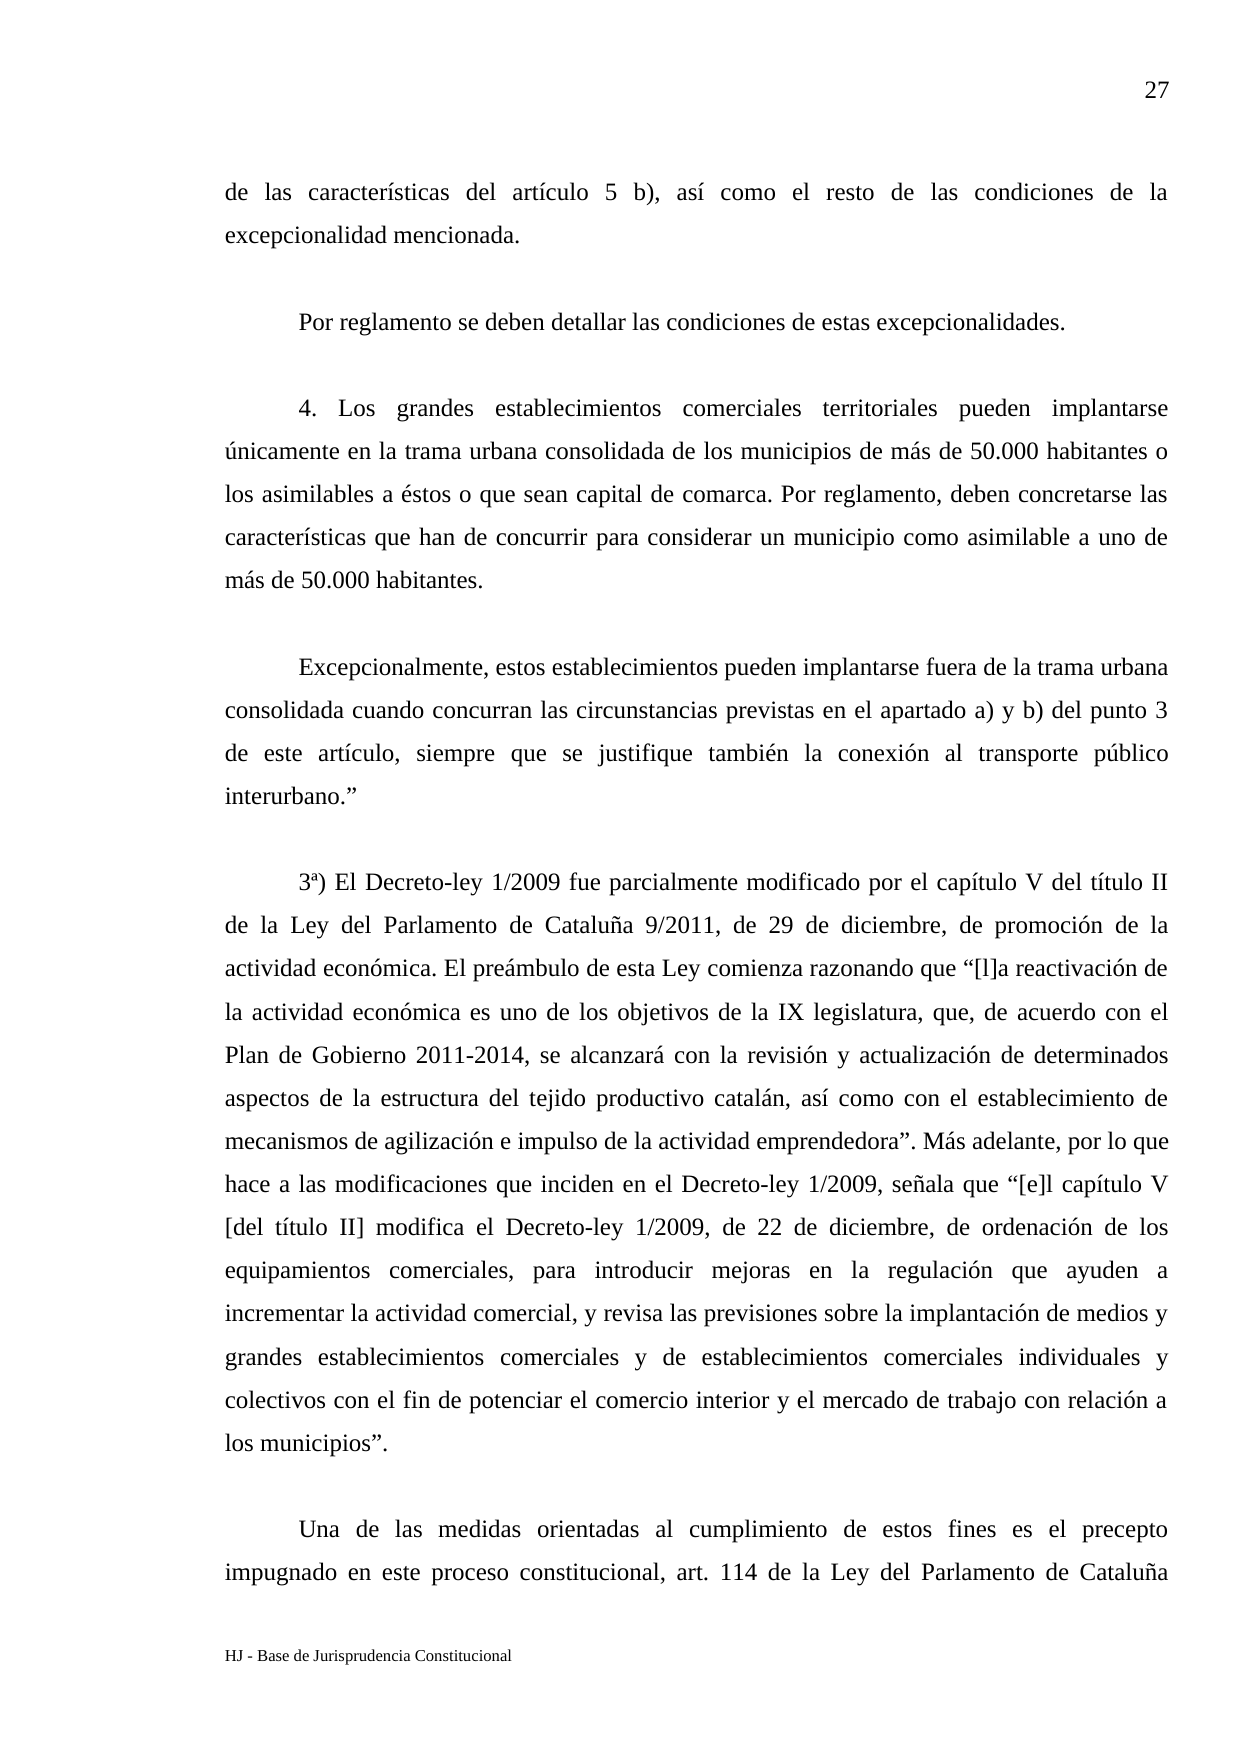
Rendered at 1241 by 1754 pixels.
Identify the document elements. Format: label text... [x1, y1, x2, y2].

text Excepcionalmente, estos establecimientos pueden implantarse fuera de la trama urbana consolidada cuando concurran las circunstancias previstas en el apartado a) y b) del punto 3 de este artículo, siempre que se justifique también la conexión al transporte público interurbano.” [224, 652, 1169, 810]
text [224, 1514, 1169, 1586]
text Por reglamento se deben detallar las condiciones de estas excepcionalidades. [224, 307, 1169, 335]
text 4. Los grandes establecimientos comerciales territoriales pueden implantarse únicamente en la trama urbana consolidada de los municipios de más de 50.000 habitantes o los asimilables a éstos o que sean capital de comarca. Por reglamento, deben concretarse las características que han de concurrir para considerar un municipio como asimilable a uno de más de 50.000 habitantes. [224, 393, 1169, 594]
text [224, 177, 1169, 249]
text 3ª) El Decreto-ley 1/2009 fue parcialmente modificado por el capítulo V del título II de la Ley del Parlamento de Cataluña 9/2011, de 29 de diciembre, de promoción de la actividad económica. El preámbulo de esta Ley comienza razonando que “[l]a reactivación de la actividad económica es uno de los objetivos de la IX legislatura, que, de acuerdo con el Plan de Gobierno 2011-2014, se alcanzará con la revisión y actualización de determinados aspectos de la estructura del tejido productivo catalán, así como con el establecimiento de mecanismos de agilización e impulso de la actividad emprendedora”. Más adelante, por lo que hace a las modificaciones que inciden en el Decreto-ley 1/2009, señala que “[e]l capítulo V [del título II] modifica el Decreto-ley 1/2009, de 22 de diciembre, de ordenación de los equipamientos comerciales, para introducir mejoras en la regulación que ayuden a incrementar la actividad comercial, y revisa las previsiones sobre la implantación de medios y grandes establecimientos comerciales y de establecimientos comerciales individuales y colectivos con el fin de potenciar el comercio interior y el mercado de trabajo con relación a los municipios”. [224, 867, 1169, 1457]
